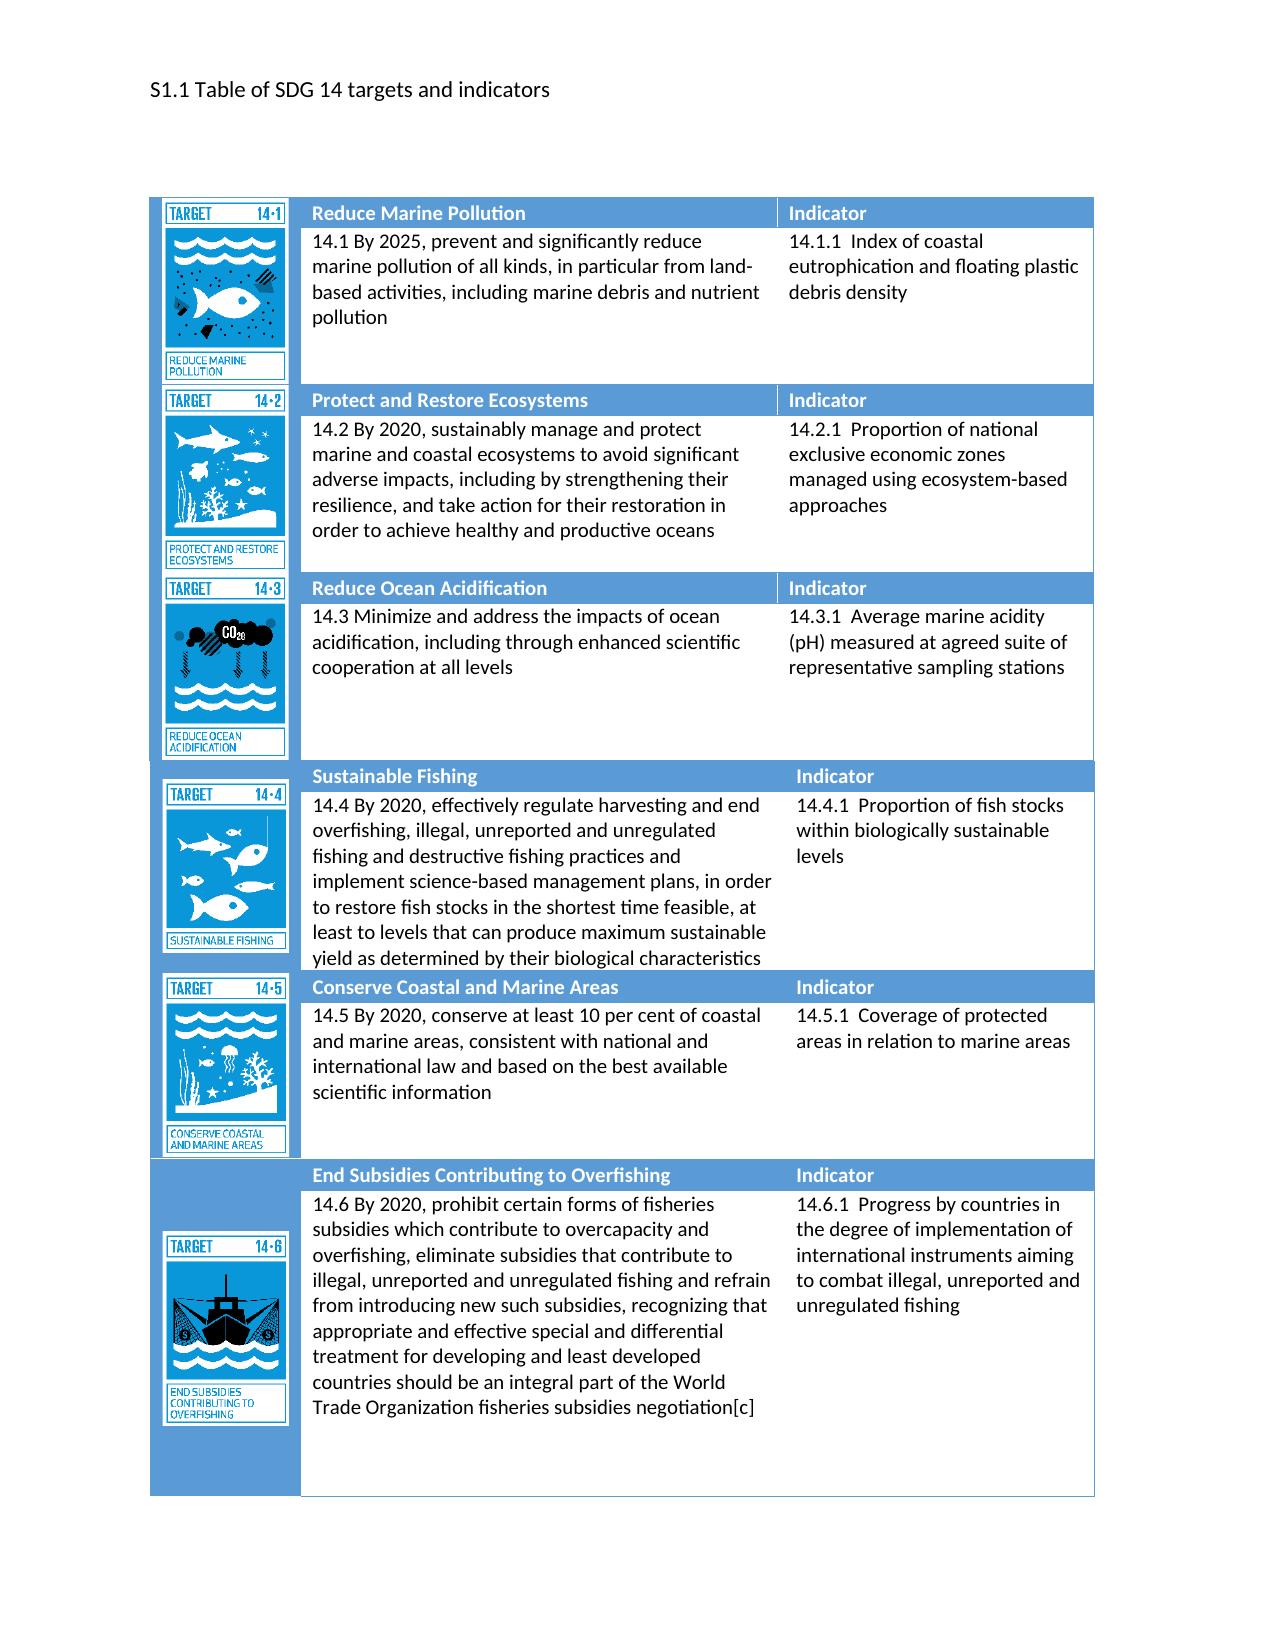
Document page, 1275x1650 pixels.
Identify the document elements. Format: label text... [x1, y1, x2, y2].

table_header [289, 198, 301, 384]
table_header Indicator [785, 1161, 1094, 1190]
picture [162, 779, 289, 953]
table_cell [151, 572, 162, 760]
table_cell 14.4.1 Proportion of fish stocks within biologically sustainable levels [785, 792, 1094, 970]
table_header Sustainable Fishing [301, 762, 785, 791]
table_header Reduce Marine Pollution [301, 198, 777, 227]
table_cell Indicator [778, 573, 1093, 603]
table_header Indicator [785, 762, 1094, 791]
table_header End Subsidies Contributing to Overfishing [301, 1161, 785, 1190]
table_header [151, 198, 162, 384]
picture [162, 198, 289, 384]
table_cell 14.6 By 2020, prohibit certain forms of fisheries subsidies which contribute to overcapacity and overfishing, eliminate subsidies that contribute to illegal, unreported and unregulated fishing and refrain from introducing new such subsidies, recognizing that appropriate and effective special and differential treatment for developing and least developed countries should be an integral part of the World Trade Organization fisheries subsidies negotiation[c] [301, 1191, 785, 1496]
table_cell 14.6.1 Progress by countries in the degree of implementation of international instruments aiming to combat illegal, unreported and unregulated fishing [785, 1191, 1094, 1496]
table_cell Indicator [778, 385, 1093, 415]
picture [162, 973, 290, 1157]
table_header Indicator [778, 198, 1093, 227]
table_cell Reduce Ocean Acidification [301, 573, 777, 603]
table_header [151, 972, 301, 1158]
table_cell 14.2.1 Proportion of national exclusive economic zones managed using ecosystem-based approaches [778, 416, 1093, 572]
table_header Indicator [785, 972, 1094, 1002]
table_cell 14.5 By 2020, conserve at least 10 per cent of coastal and marine areas, consistent with national and international law and based on the best available scientific information [301, 1003, 785, 1158]
table_header [151, 762, 301, 970]
table_cell Protect and Restore Ecosystems [301, 385, 777, 415]
picture [162, 385, 289, 760]
table_cell 14.4 By 2020, effectively regulate harvesting and end overfishing, illegal, unreported and unregulated fishing and destructive fishing practices and implement science-based management plans, in order to restore fish stocks in the shortest time feasible, at least to levels that can produce maximum sustainable yield as determined by their biological characteristics [301, 792, 785, 970]
table_header Conserve Coastal and Marine Areas [301, 972, 785, 1002]
table_cell 14.3 Minimize and address the impacts of ocean acidification, including through enhanced scientific cooperation at all levels [301, 604, 777, 760]
table_header [151, 1161, 301, 1496]
table_cell [151, 384, 301, 572]
table_cell 14.1.1 Index of coastal eutrophication and floating plastic debris density [778, 228, 1093, 384]
table_cell 14.1 By 2025, prevent and significantly reduce marine pollution of all kinds, in particular from land-based activities, including marine debris and nutrient pollution [301, 228, 777, 384]
table_cell 14.5.1 Coverage of protected areas in relation to marine areas [785, 1003, 1094, 1158]
picture [162, 1231, 289, 1426]
table_cell 14.3.1 Average marine acidity (pH) measured at agreed suite of representative sampling stations [778, 604, 1093, 760]
table_cell [289, 572, 301, 760]
table_cell 14.2 By 2020, sustainably manage and protect marine and coastal ecosystems to avoid significant adverse impacts, including by strengthening their resilience, and take action for their restoration in order to achieve healthy and productive oceans [301, 416, 777, 572]
